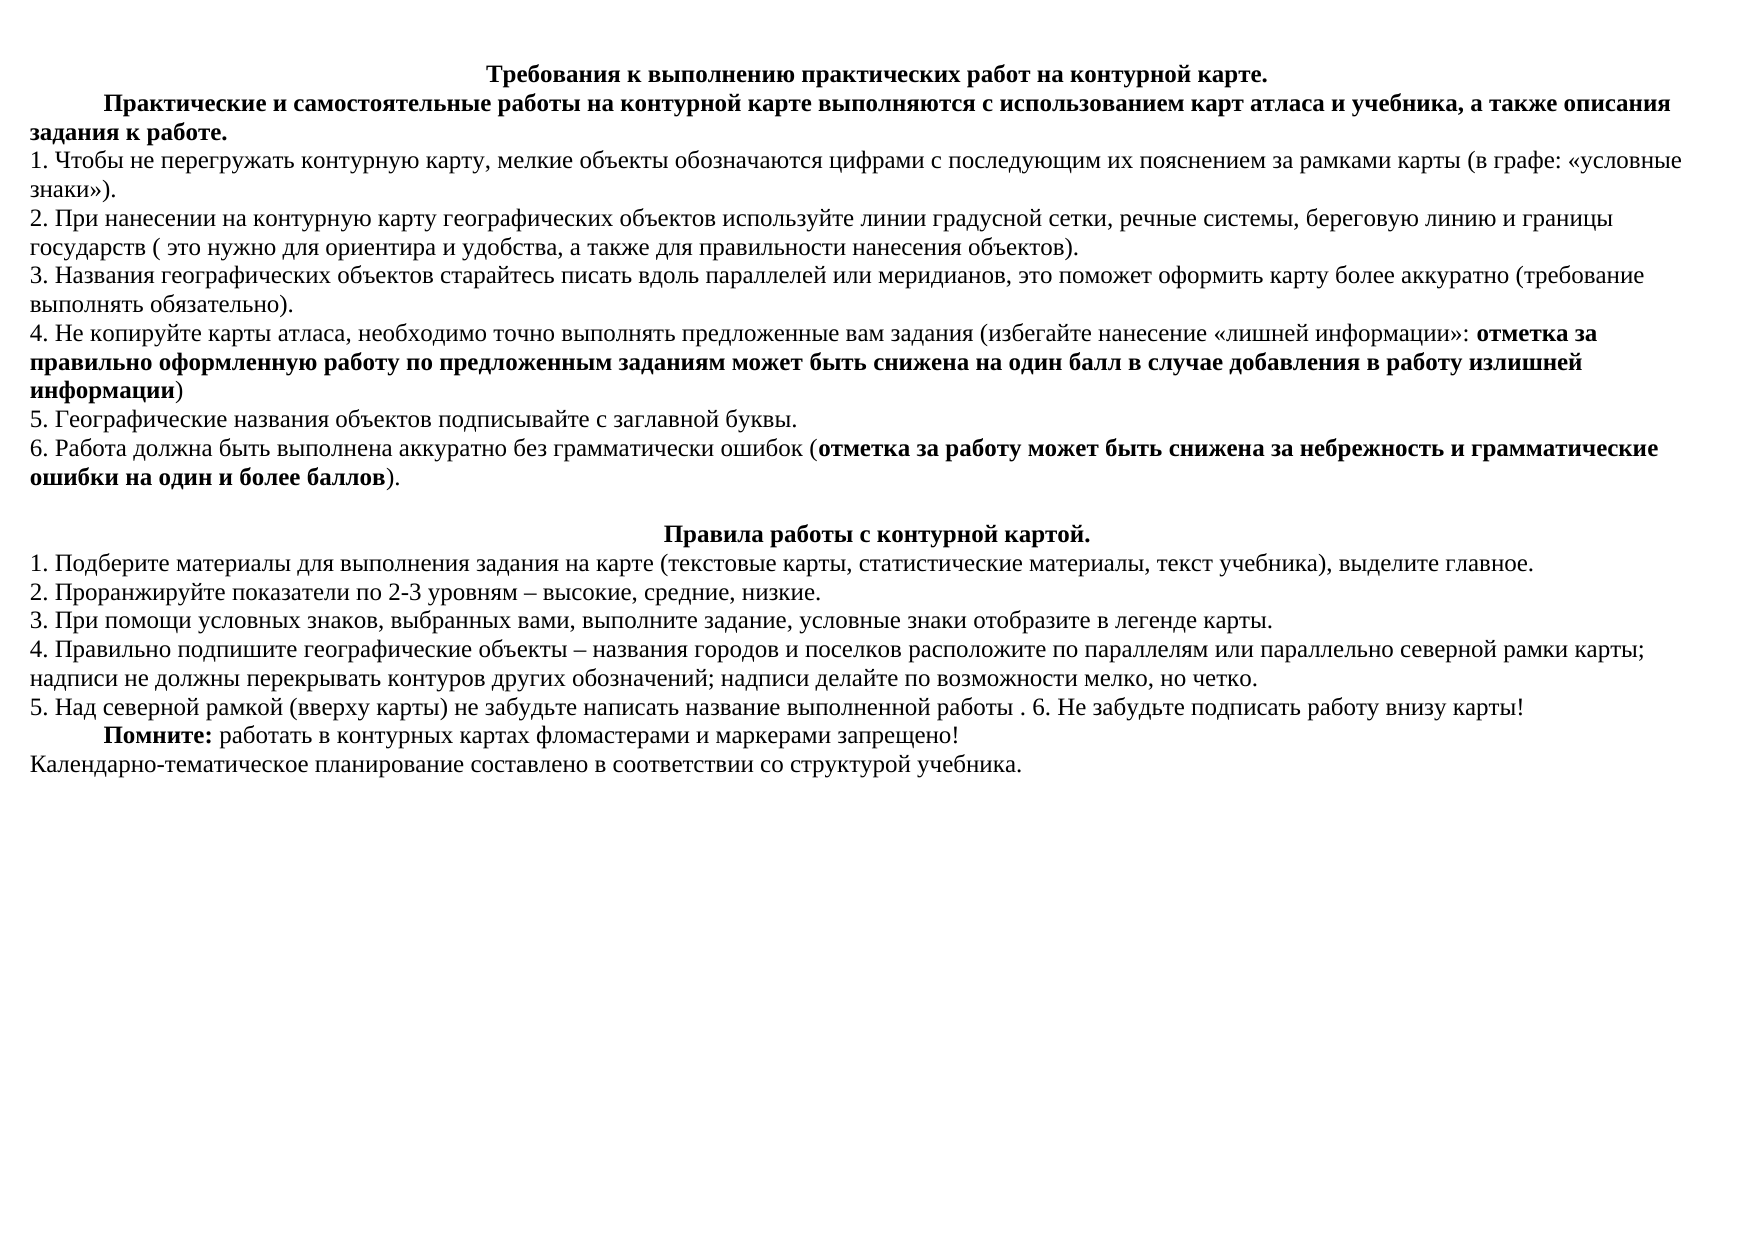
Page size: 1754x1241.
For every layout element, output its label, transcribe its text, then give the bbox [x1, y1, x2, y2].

text 4. Не копируйте карты атласа, необходимо точно выполнять предложенные вам задания (избегайте нанесение «лишней информации»: отметка за правильно оформленную работу по предложенным заданиям может быть снижена на один балл в случае добавления в работу излишней информации) [29, 318, 1724, 404]
text 1. Чтобы не перегружать контурную карту, мелкие объекты обозначаются цифрами с последующим их пояснением за рамками карты (в графе: «условные знаки»). [29, 145, 1724, 203]
text 5. Над северной рамкой (вверху карты) не забудьте написать название выполненной работы . 6. Не забудьте подписать работу внизу карты! [29, 692, 1724, 720]
text 3. При помощи условных знаков, выбранных вами, выполните задание, условные знаки отобразите в легенде карты. [29, 605, 1724, 634]
text Правила работы с контурной картой. [29, 519, 1724, 548]
text Практические и самостоятельные работы на контурной карте выполняются с использованием карт атласа и учебника, а также описания задания к работе. [29, 88, 1724, 145]
text Календарно-тематическое планирование составлено в соответствии со структурой учебника. [29, 749, 1724, 778]
text 2. При нанесении на контурную карту географических объектов используйте линии градусной сетки, речные системы, береговую линию и границы государств ( это нужно для ориентира и удобства, а также для правильности нанесения объектов). [29, 203, 1724, 260]
text 5. Географические названия объектов подписывайте с заглавной буквы. [29, 404, 1724, 433]
text 4. Правильно подпишите географические объекты – названия городов и поселков расположите по параллелям или параллельно северной рамки карты; надписи не должны перекрывать контуров других обозначений; надписи делайте по возможности мелко, но четко. [29, 634, 1724, 692]
text 2. Проранжируйте показатели по 2-3 уровням – высокие, средние, низкие. [29, 577, 1724, 605]
text Требования к выполнению практических работ на контурной карте. [29, 59, 1724, 88]
text 1. Подберите материалы для выполнения задания на карте (текстовые карты, статистические материалы, текст учебника), выделите главное. [29, 548, 1724, 577]
text Помните: работать в контурных картах фломастерами и маркерами запрещено! [29, 720, 1724, 749]
text 6. Работа должна быть выполнена аккуратно без грамматически ошибок (отметка за работу может быть снижена за небрежность и грамматические ошибки на один и более баллов). [29, 433, 1724, 490]
text 3. Названия географических объектов старайтесь писать вдоль параллелей или меридианов, это поможет оформить карту более аккуратно (требование выполнять обязательно). [29, 260, 1724, 318]
